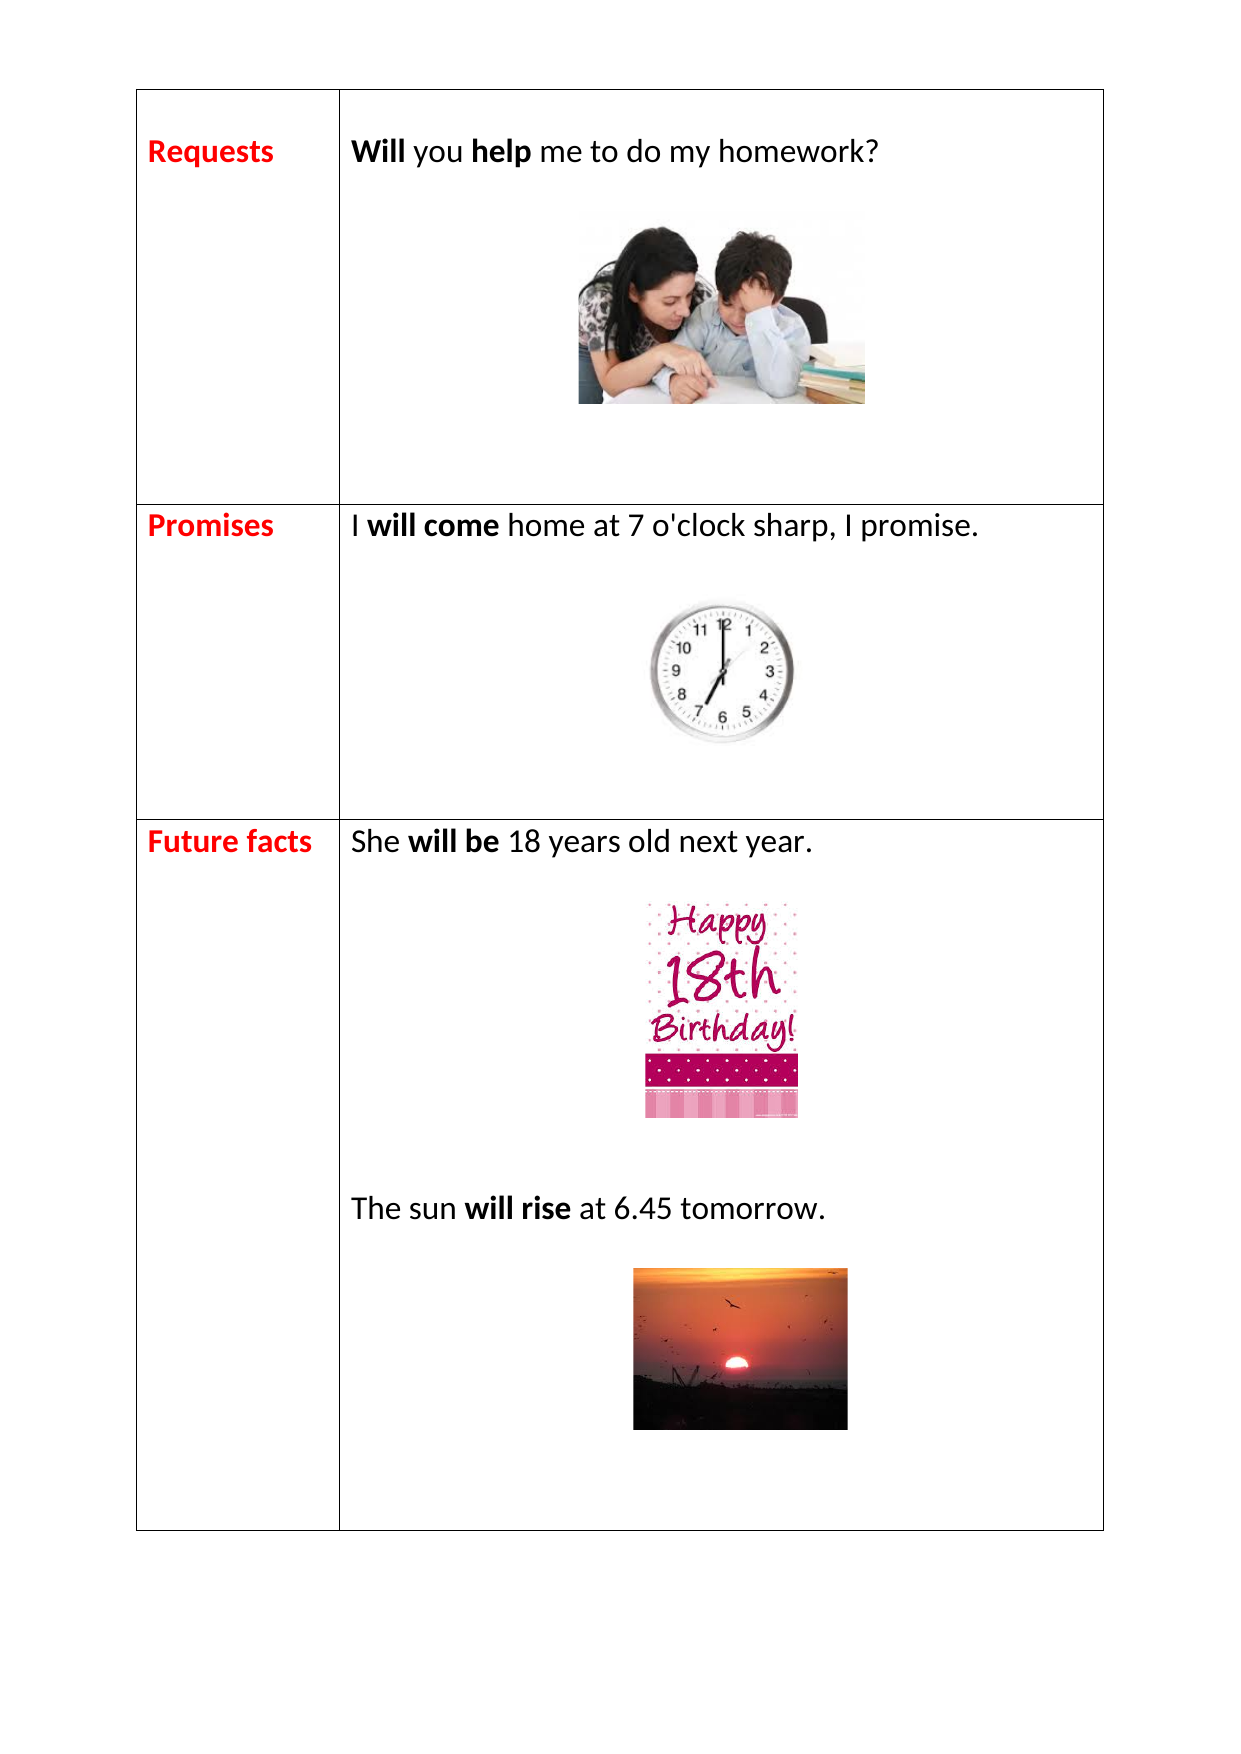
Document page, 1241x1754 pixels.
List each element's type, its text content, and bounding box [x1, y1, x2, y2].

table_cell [340, 90, 1103, 503]
table_cell Promises [137, 505, 339, 819]
picture [633, 1268, 848, 1430]
table_cell Future facts [137, 820, 339, 1530]
picture [578, 211, 865, 404]
picture [645, 901, 798, 1118]
table_cell I will come home at 7 o'clock sharp, I promise. [340, 505, 1103, 819]
table_cell Offers Requests [137, 90, 339, 503]
table_cell She will be 18 years old next year. The sun will rise at 6.45 tomorrow. [340, 820, 1103, 1530]
picture [632, 586, 812, 760]
